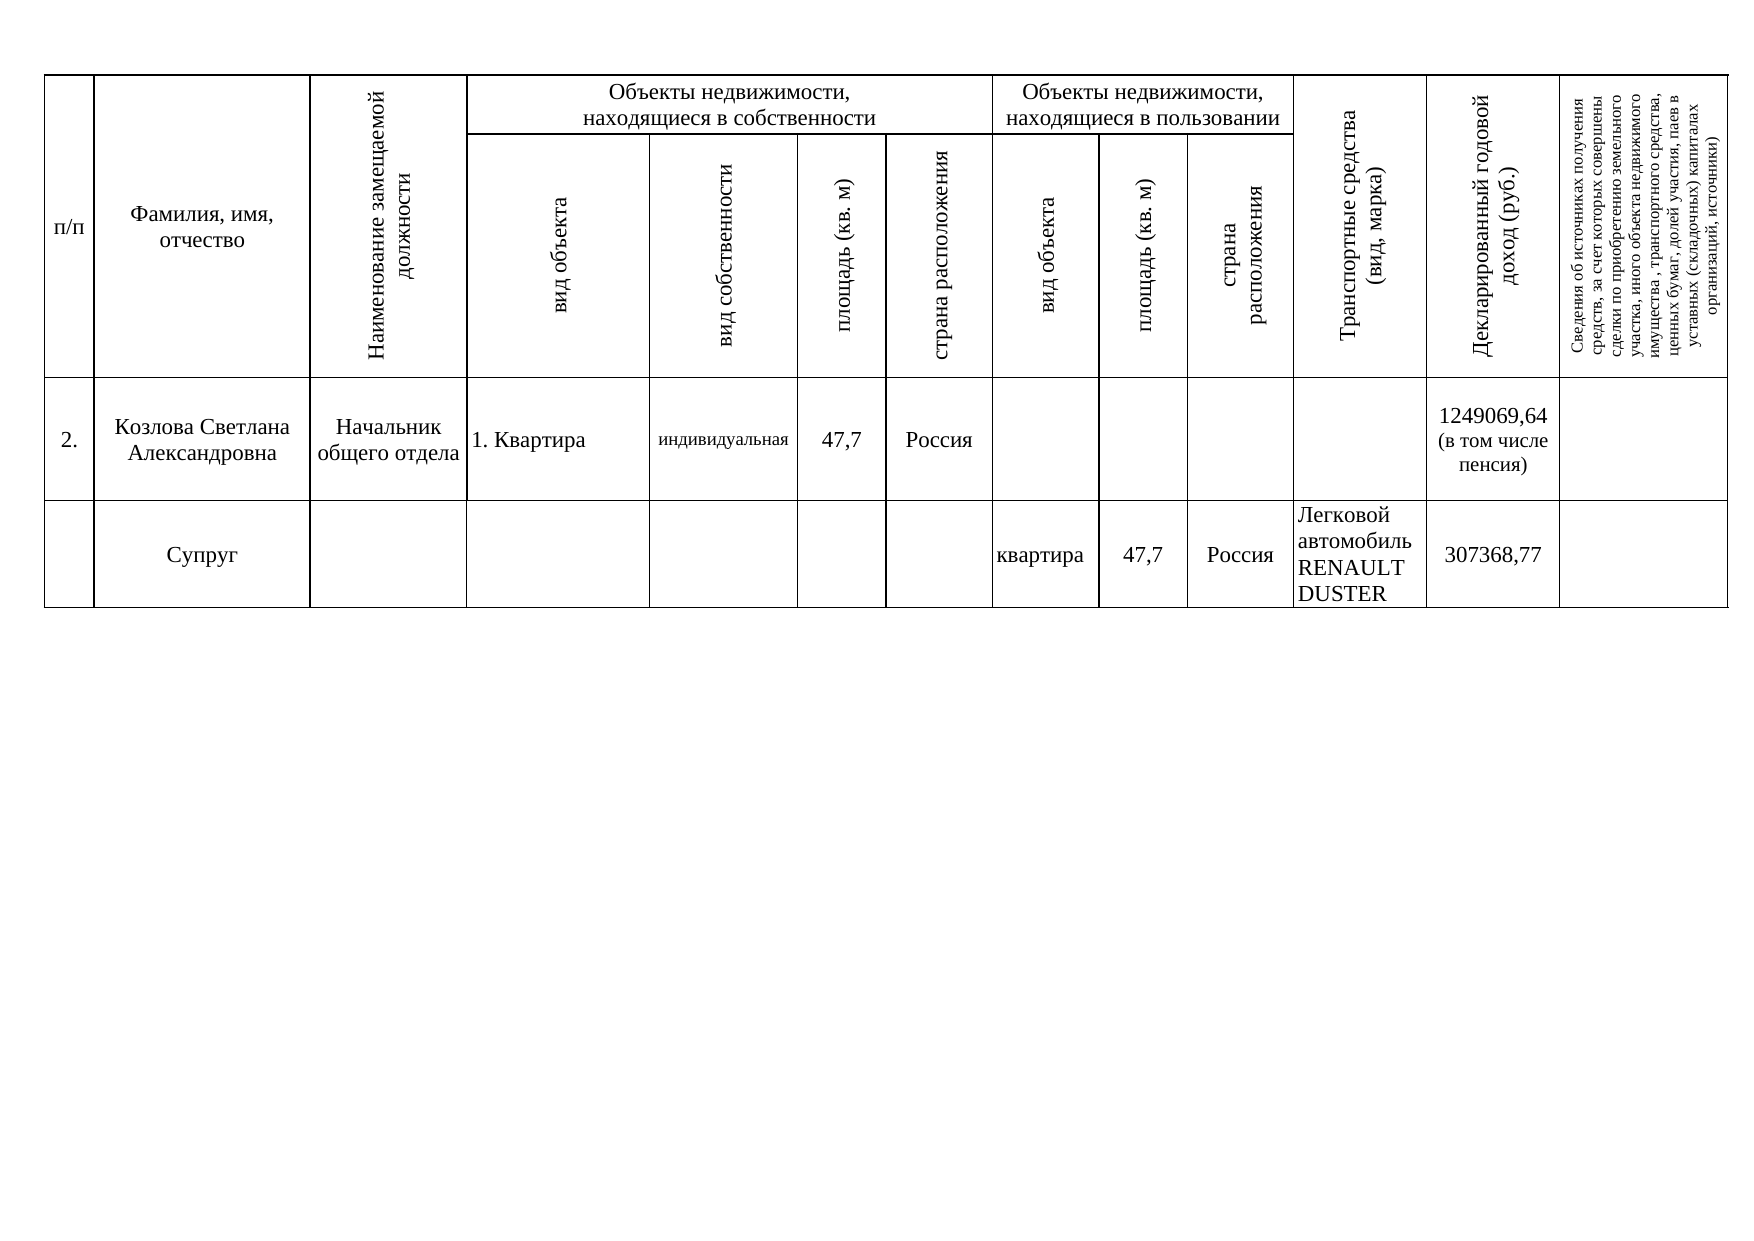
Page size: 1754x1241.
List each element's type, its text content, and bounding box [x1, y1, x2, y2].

table_cell Начальник общего отдела [311, 378, 466, 500]
table_header Фамилия, имя, отчество [95, 76, 309, 377]
table_cell Козлова Светлана Александровна [95, 378, 309, 500]
table_cell [1560, 378, 1727, 500]
table_cell 2. [45, 378, 93, 500]
table_cell 307368,77 [1427, 501, 1559, 607]
table_header Объекты недвижимости, находящиеся в собственности [468, 76, 992, 133]
table_cell площадь (кв. м) [1100, 135, 1187, 377]
table_cell [311, 501, 466, 607]
table_cell [798, 501, 885, 607]
table_cell 47,7 [798, 378, 885, 500]
table_cell площадь (кв. м) [798, 135, 885, 377]
table_header п/п [45, 76, 93, 377]
table_cell страна расположения [887, 135, 992, 377]
table_cell Легковой автомобиль RENAULT DUSTER [1294, 501, 1426, 607]
table_cell 1249069,64 (в том числе пенсия) [1427, 378, 1559, 500]
table_cell [1188, 378, 1293, 500]
table_cell [45, 501, 93, 607]
table_cell страна расположения [1188, 135, 1293, 377]
table_cell 47,7 [1100, 501, 1187, 607]
table_cell [1560, 501, 1727, 607]
table_header Транспортные средства (вид, марка) [1294, 76, 1426, 377]
table_header Декларированный годовой доход (руб.) [1427, 76, 1559, 377]
table_header Наименование замещаемой должности [311, 76, 466, 377]
table_cell индивидуальная [650, 378, 797, 500]
table_cell [887, 501, 992, 607]
table_cell Россия [1188, 501, 1293, 607]
table_cell [467, 501, 649, 607]
table_header Сведения об источниках получения средств, за счет которых совершены сделки по приобретению земельного участка, иного объекта недвижимого имущества , транспортного средства, ценных бумаг, долей участия, паев в уставных (складочных) капиталах организаций, источники) [1560, 76, 1727, 377]
table_cell вид объекта [468, 135, 649, 377]
table_cell [993, 378, 1098, 500]
table_cell [1294, 378, 1426, 500]
table_cell вид собственности [650, 135, 797, 377]
table_cell Супруг [95, 501, 309, 607]
table_header Объекты недвижимости, находящиеся в пользовании [993, 76, 1293, 133]
table_cell 1. Квартира [468, 378, 649, 500]
table_cell [1100, 378, 1187, 500]
table_cell вид объекта [993, 135, 1098, 377]
table_cell квартира [993, 501, 1098, 607]
table_cell Россия [887, 378, 992, 500]
table_cell [650, 501, 797, 607]
